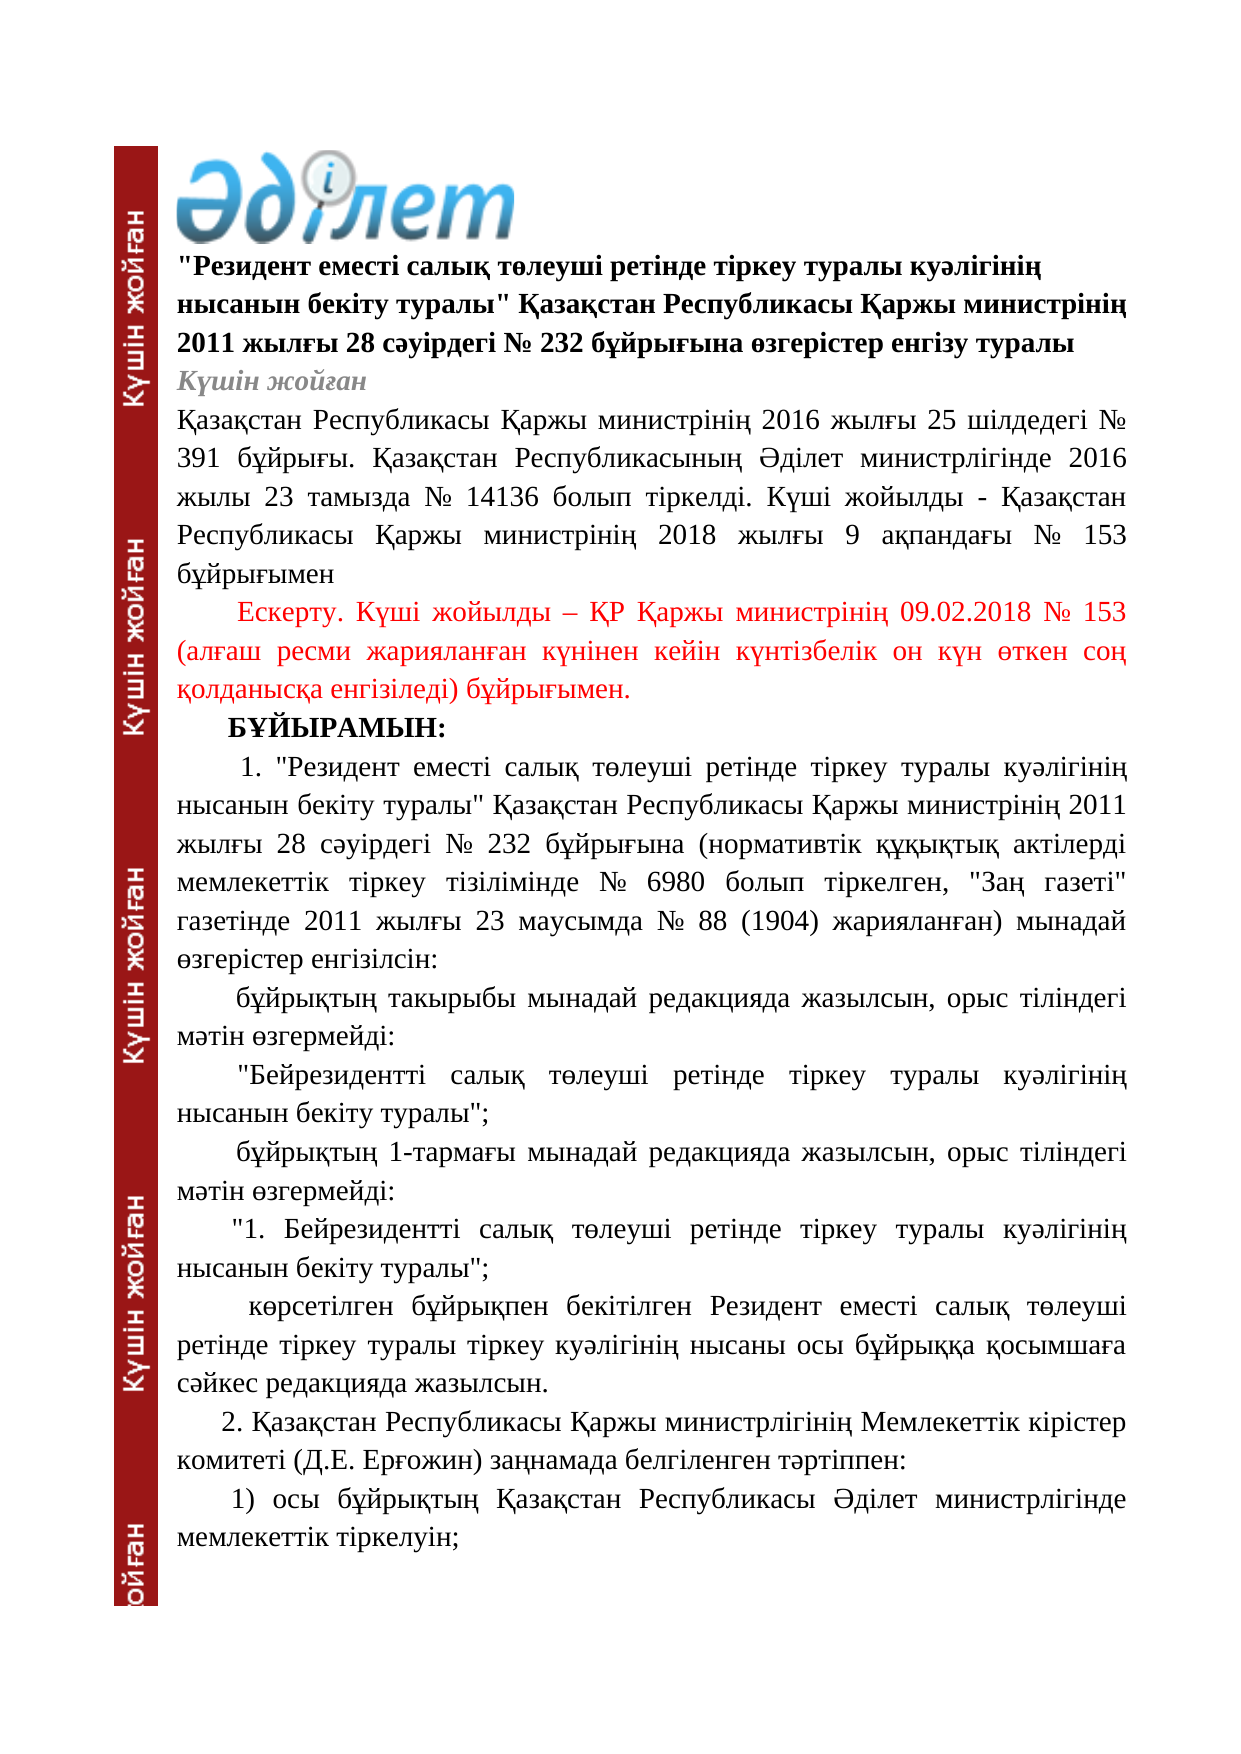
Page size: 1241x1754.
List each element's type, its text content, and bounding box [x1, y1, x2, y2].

text 1) осы бұйрықтың Қазақстан Республикасы Әділет министрлігінде мемлекеттік тіркелуін; [112, 1481, 1128, 1553]
text бұйрықтың 1-тармағы мынадай редакцияда жазылсын, орыс тіліндегі мәтін өзгермейді: [112, 1134, 1128, 1206]
picture [114, 589, 158, 594]
text 1. "Резидент еместі салық төлеуші ретінде тіркеу туралы куәлігінің нысанын бекіту туралы" Қазақстан Республикасы Қаржы министрінің 2011 жылғы 28 сәуірдегі № 232 бұйрығына (нормативтік құқықтық актілерді мемлекеттік тіркеу тізілімінде № 6980 болып тіркелген, "Заң газеті" газетінде 2011 жылғы 23 маусымда № 88 (1904) жарияланған) мынадай өзгерістер енгізілсін: [112, 749, 1128, 975]
text "1. Бейрезидентті салық төлеуші ретінде тіркеу туралы куәлігінің нысанын бекіту туралы"; [112, 1211, 1128, 1283]
picture [114, 1052, 158, 1057]
text "Резидент еместі салық төлеуші ретінде тіркеу туралы куәлігінің нысанын бекіту туралы" Қазақстан Республикасы Қаржы министрінің 2011 жылғы 28 сәуірдегі № 232 бұйрығына өзгерістер енгізу туралы [112, 248, 1128, 358]
picture [114, 358, 158, 363]
text Қазақстан Республикасы Қаржы министрінің 2016 жылғы 25 шілдедегі № 391 бұйрығы. Қазақстан Республикасының Әділет министрлігінде 2016 жылы 23 тамызда № 14136 болып тіркелді. Күші жойылды - Қазақстан Республикасы Қаржы министрінің 2018 жылғы 9 ақпандағы № 153 бұйрығымен [112, 402, 1128, 589]
text бұйрықтың такырыбы мынадай редакцияда жазылсын, орыс тіліндегі мәтін өзгермейді: [112, 980, 1128, 1052]
picture [114, 397, 158, 402]
picture [114, 146, 158, 248]
picture [114, 705, 158, 710]
text көрсетілген бұйрықпен бекітілген Резидент еместі салық төлеуші ретінде тіркеу туралы тіркеу куәлігінің нысаны осы бұйрыққа қосымшаға сәйкес редакцияда жазылсын. [112, 1288, 1128, 1399]
picture [114, 744, 158, 749]
picture [176, 150, 515, 244]
picture [114, 1399, 158, 1404]
picture [114, 1283, 158, 1288]
picture [114, 1476, 158, 1481]
picture [114, 1206, 158, 1211]
picture [114, 1553, 158, 1606]
text Ескерту. Күші жойылды – ҚР Қаржы министрінің 09.02.2018 № 153 (алғаш ресми жарияланған күнінен кейін күнтізбелік он күн өткен соң қолданысқа енгізіледі) бұйрығымен. [112, 594, 1128, 705]
text Күшін жойған [112, 363, 1128, 397]
text БҰЙЫРАМЫН: [112, 710, 1128, 744]
picture [114, 1129, 158, 1134]
text "Бейрезидентті салық төлеуші ретінде тіркеу туралы куәлігінің нысанын бекіту туралы"; [112, 1057, 1128, 1129]
picture [114, 975, 158, 980]
text 2. Қазақстан Республикасы Қаржы министрлігінің Мемлекеттік кірістер комитеті (Д.Е. Ерғожин) заңнамада белгіленген тәртіппен: [112, 1404, 1128, 1476]
